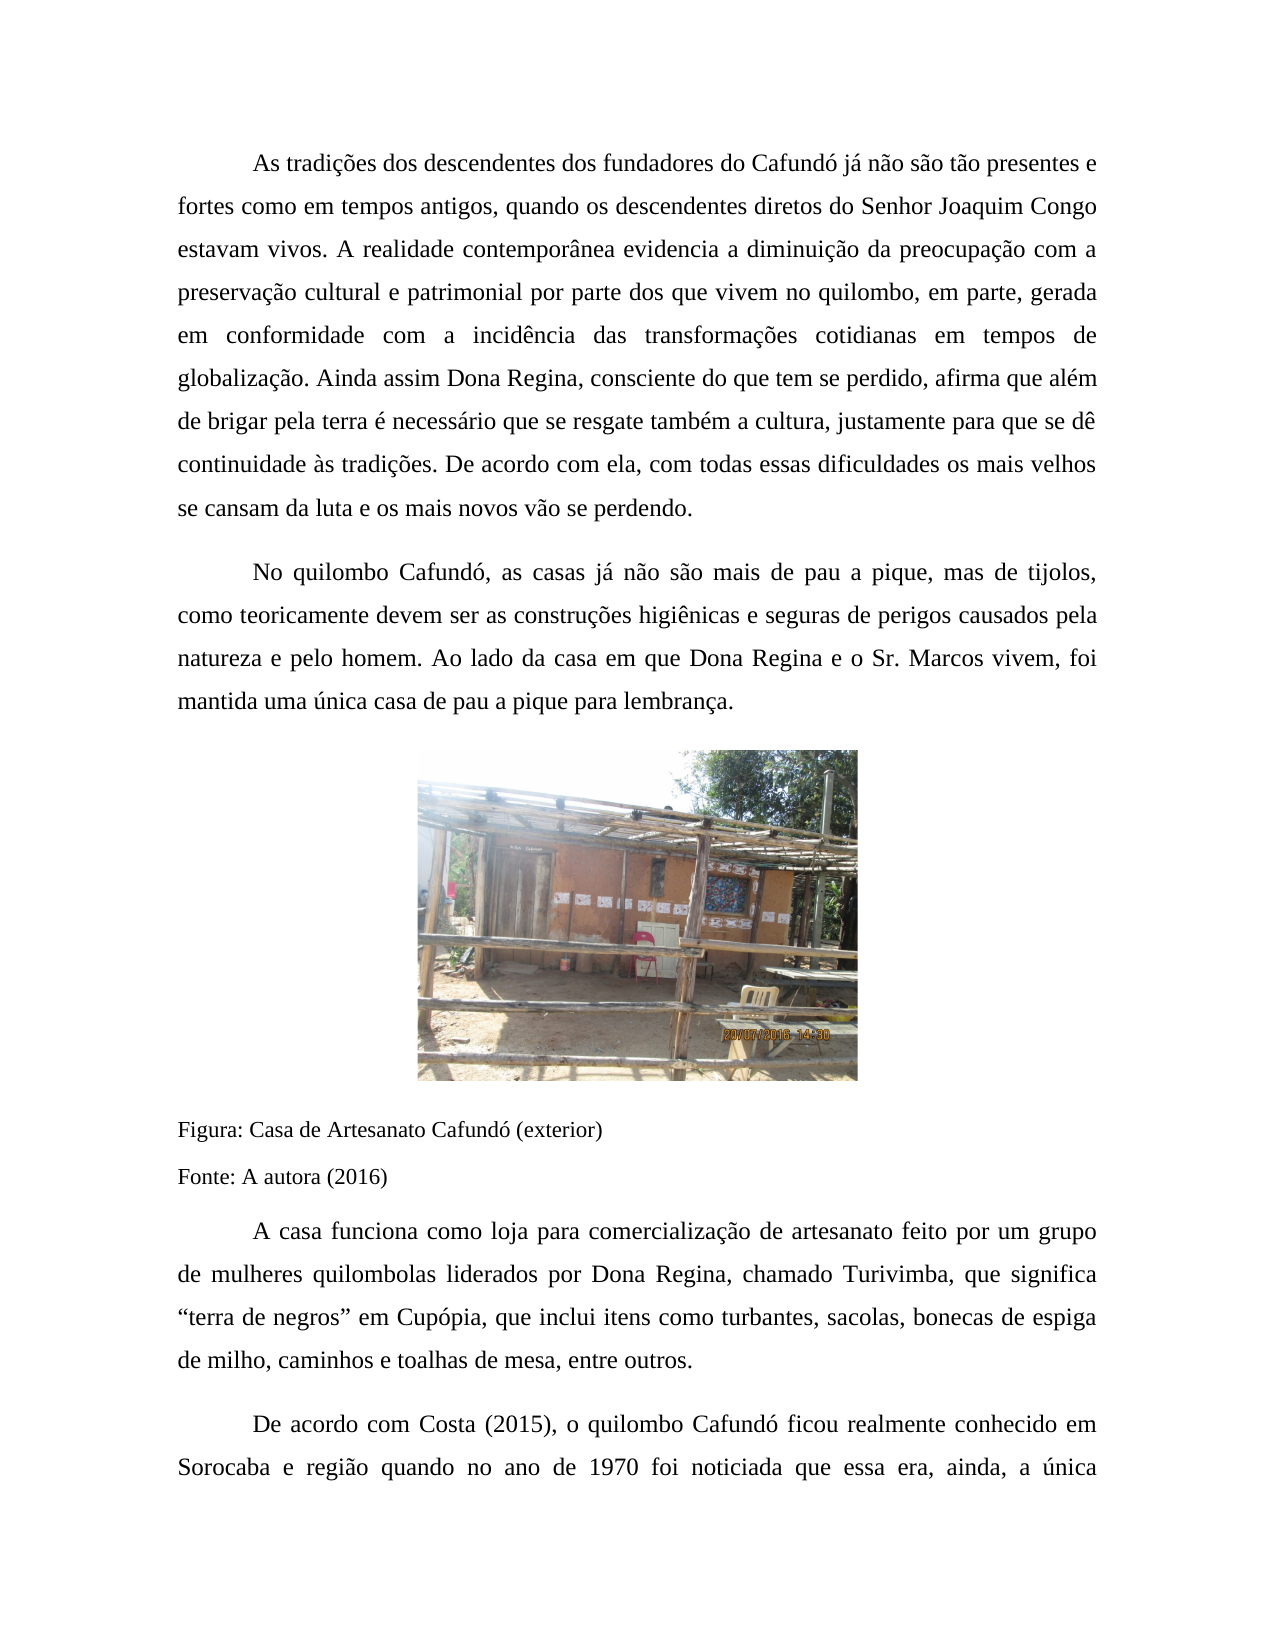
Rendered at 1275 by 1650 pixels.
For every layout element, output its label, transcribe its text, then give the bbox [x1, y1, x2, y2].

text As tradições dos descendentes dos fundadores do Cafundó já não são tão presentes e fortes como em tempos antigos, quando os descendentes diretos do Senhor Joaquim Congo estavam vivos. A realidade contemporânea evidencia a diminuição da preocupação com a preservação cultural e patrimonial por parte dos que vivem no quilombo, em parte, gerada em conformidade com a incidência das transformações cotidianas em tempos de globalização. Ainda assim Dona Regina, consciente do que tem se perdido, afirma que além de brigar pela terra é necessário que se resgate também a cultura, justamente para que se dê continuidade às tradições. De acordo com ela, com todas essas dificuldades os mais velhos se cansam da luta e os mais novos vão se perdendo. [177, 148, 1098, 521]
text Figura: Casa de Artesanato Cafundó (exterior) [177, 1116, 1098, 1142]
text No quilombo Cafundó, as casas já não são mais de pau a pique, mas de tijolos, como teoricamente devem ser as construções higiênicas e seguras de perigos causados pela natureza e pelo homem. Ao lado da casa em que Dona Regina e o Sr. Marcos vivem, foi mantida uma única casa de pau a pique para lembrança. [177, 557, 1098, 715]
text Fonte: A autora (2016) [177, 1163, 1098, 1189]
text A casa funciona como loja para comercialização de artesanato feito por um grupo de mulheres quilombolas liderados por Dona Regina, chamado Turivimba, que significa “terra de negros” em Cupópia, que inclui itens como turbantes, sacolas, bonecas de espiga de milho, caminhos e toalhas de mesa, entre outros. [177, 1216, 1098, 1374]
picture [417, 750, 858, 1081]
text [177, 1409, 1098, 1481]
